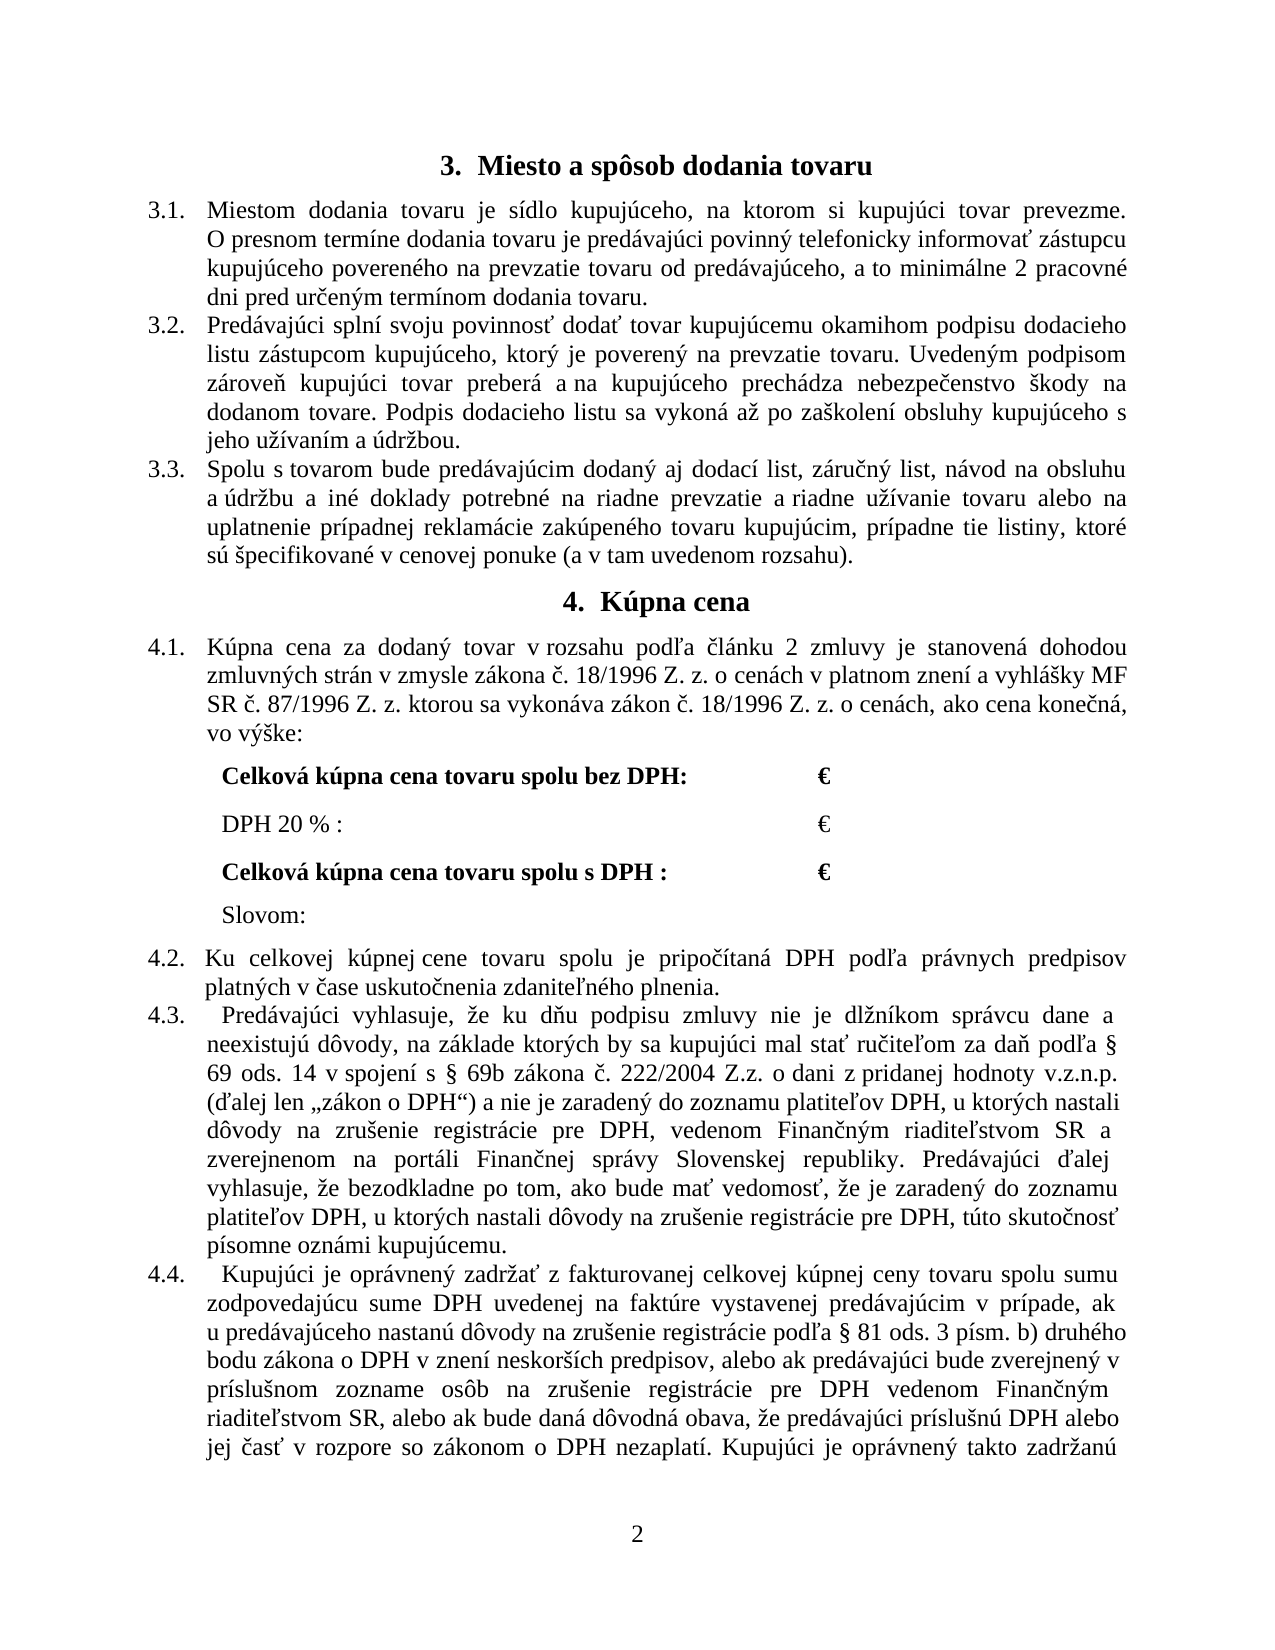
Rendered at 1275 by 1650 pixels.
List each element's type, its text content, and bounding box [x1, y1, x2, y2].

list Predávajúci vyhlasuje, že ku dňu podpisu zmluvy nie je dlžníkom správcu dane a neexistujú dôvody, na základe ktorých by sa kupujúci mal stať ručiteľom za daň podľa § 69 ods. 14 v spojení s § 69b zákona č. 222/2004 Z.z. o dani z pridanej hodnoty v.z.n.p. (ďalej len „zákon o DPH“) a nie je zaradený do zoznamu platiteľov DPH, u ktorých nastali dôvody na zrušenie registrácie pre DPH, vedenom Finančným riaditeľstvom SR a zverejnenom na portáli Finančnej správy Slovenskej republiky. Predávajúci ďalej vyhlasuje, že bezodkladne po tom, ako bude mať vedomosť, že je zaradený do zoznamu platiteľov DPH, u ktorých nastali dôvody na zrušenie registrácie pre DPH, túto skutočnosť písomne oznámi kupujúcemu. [148, 1001, 1127, 1259]
list Miesto a spôsob dodania tovaru [185, 148, 1127, 181]
text Celková kúpna cena tovaru spolu bez DPH: € [148, 761, 1127, 790]
list Miestom dodania tovaru je sídlo kupujúceho, na ktorom si kupujúci tovar prevezme. O presnom termíne dodania tovaru je predávajúci povinný telefonicky informovať zástupcu kupujúceho povereného na prevzatie tovaru od predávajúceho, a to minimálne 2 pracovné dni pred určeným termínom dodania tovaru. [148, 196, 1127, 311]
text Celková kúpna cena tovaru spolu s DPH : € [148, 857, 1127, 886]
list Kúpna cena [185, 584, 1127, 617]
list Spolu s tovarom bude predávajúcim dodaný aj dodací list, záručný list, návod na obsluhu a údržbu a iné doklady potrebné na riadne prevzatie a riadne užívanie tovaru alebo na uplatnenie prípadnej reklamácie zakúpeného tovaru kupujúcim, prípadne tie listiny, ktoré sú špecifikované v cenovej ponuke (a v tam uvedenom rozsahu). [148, 454, 1127, 569]
list Predávajúci splní svoju povinnosť dodať tovar kupujúcemu okamihom podpisu dodacieho listu zástupcom kupujúceho, ktorý je poverený na prevzatie tovaru. Uvedeným podpisom zároveň kupujúci tovar preberá a na kupujúceho prechádza nebezpečenstvo škody na dodanom tovare. Podpis dodacieho listu sa vykoná až po zaškolení obsluhy kupujúceho s jeho užívaním a údržbou. [148, 311, 1127, 454]
list Ku celkovej kúpnej cene tovaru spolu je pripočítaná DPH podľa právnych predpisov platných v čase uskutočnenia zdaniteľného plnenia. [148, 943, 1127, 1001]
text Slovom: [148, 900, 1127, 929]
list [148, 1259, 1127, 1461]
text 4.1. Kúpna cena za dodaný tovar v rozsahu podľa článku 2 zmluvy je stanovená dohodou zmluvných strán v zmysle zákona č. 18/1996 Z. z. o cenách v platnom znení a vyhlášky MF SR č. 87/1996 Z. z. ktorou sa vykonáva zákon č. 18/1996 Z. z. o cenách, ako cena konečná, vo výške: [148, 632, 1127, 747]
text DPH 20 % : € [148, 809, 1127, 838]
